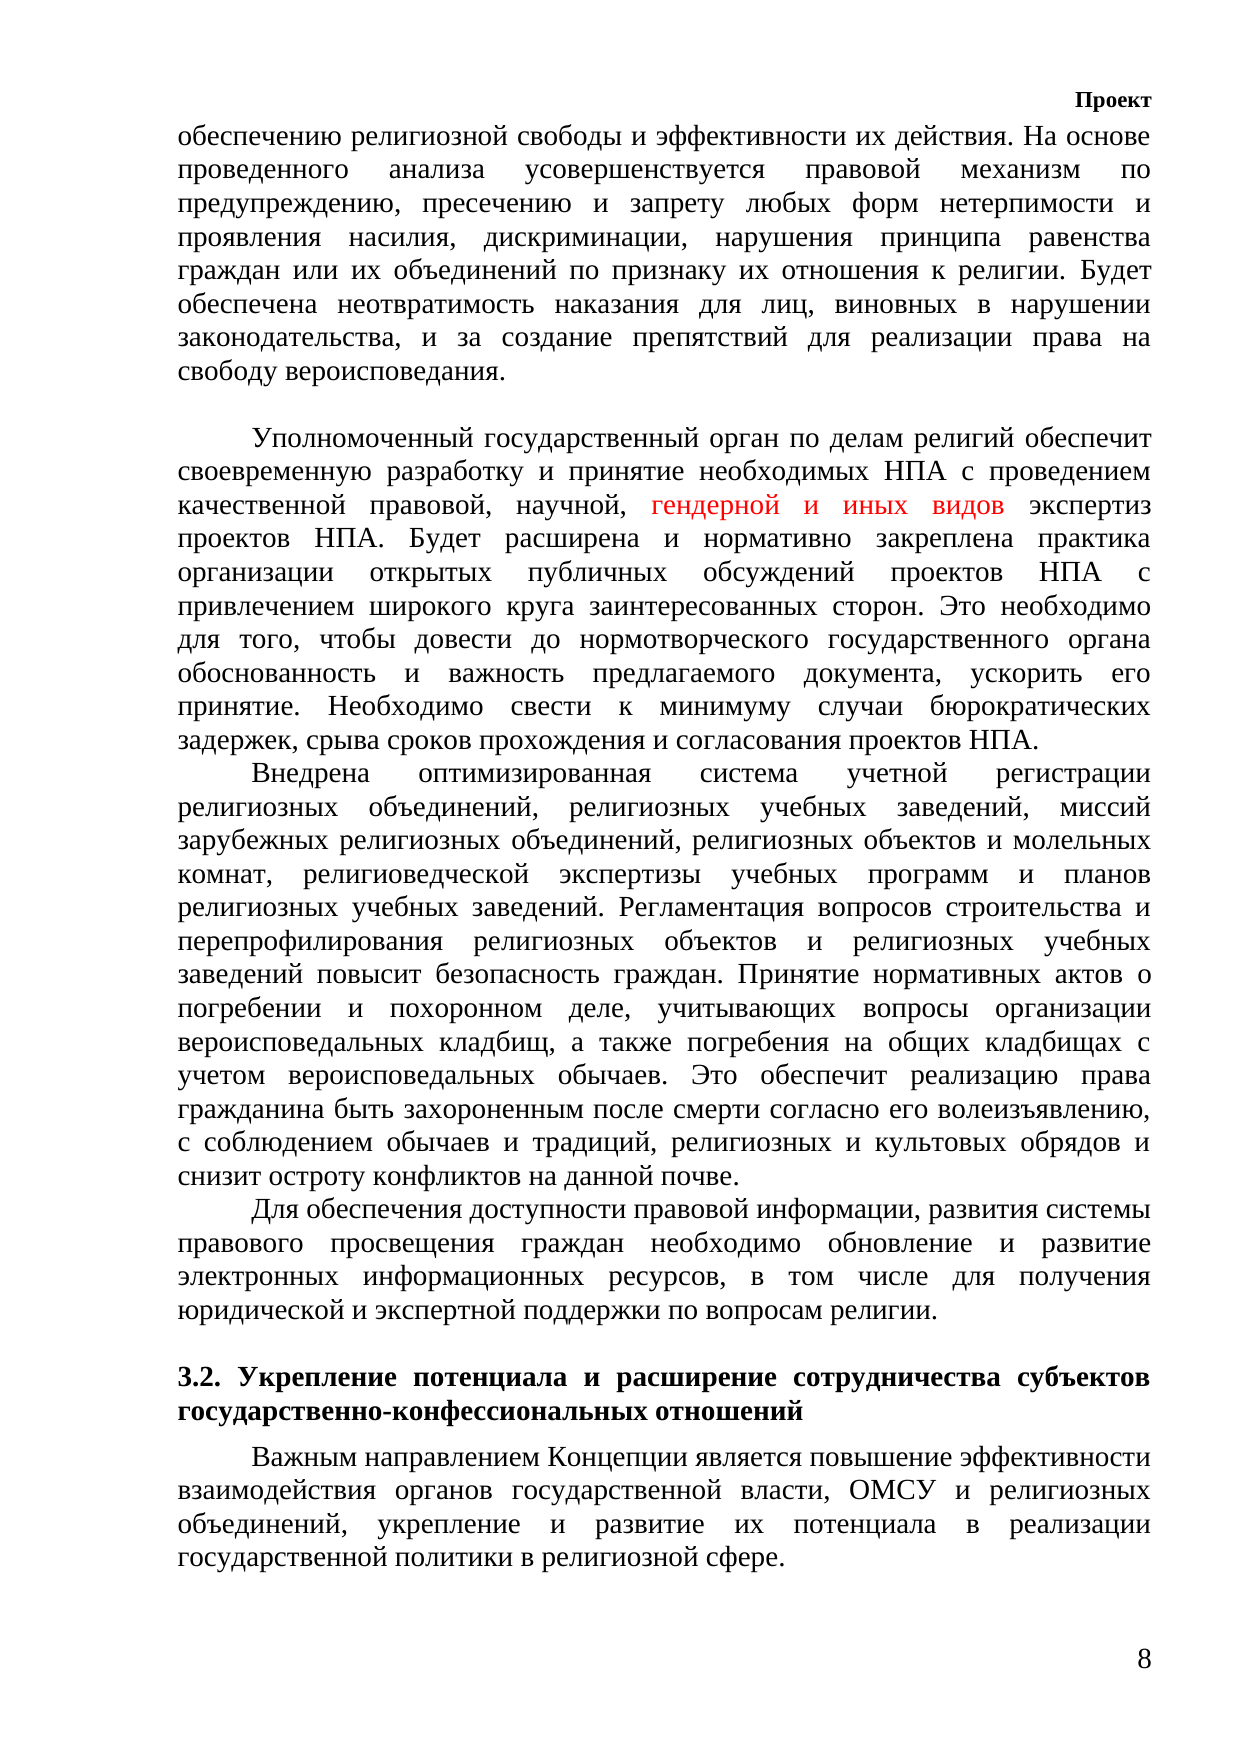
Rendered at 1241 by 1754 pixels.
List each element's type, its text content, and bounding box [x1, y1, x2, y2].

text Внедрена оптимизированная система учетной регистрации религиозных объединений, религиозных учебных заведений, миссий зарубежных религиозных объединений, религиозных объектов и молельных комнат, религиоведческой экспертизы учебных программ и планов религиозных учебных заведений. Регламентация вопросов строительства и перепрофилирования религиозных объектов и религиозных учебных заведений повысит безопасность граждан. Принятие нормативных актов о погребении и похоронном деле, учитывающих вопросы организации вероисповедальных кладбищ, а также погребения на общих кладбищах с учетом вероисповедальных обычаев. Это обеспечит реализацию права гражданина быть захороненным после смерти согласно его волеизъявлению, с соблюдением обычаев и традиций, религиозных и культовых обрядов и снизит остроту конфликтов на данной почве. [177, 755, 1152, 1191]
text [177, 118, 1152, 386]
text 3.2. Укрепление потенциала и расширение сотрудничества субъектов государственно-конфессиональных отношений [177, 1359, 1152, 1426]
text Важным направлением Концепции является повышение эффективности взаимодействия органов государственной власти, ОМСУ и религиозных объединений, укрепление и развитие их потенциала в реализации государственной политики в религиозной сфере. [177, 1439, 1152, 1573]
text Уполномоченный государственный орган по делам религий обеспечит своевременную разработку и принятие необходимых НПА с проведением качественной правовой, научной, гендерной и иных видов экспертиз проектов НПА. Будет расширена и нормативно закреплена практика организации открытых публичных обсуждений проектов НПА с привлечением широкого круга заинтересованных сторон. Это необходимо для того, чтобы довести до нормотворческого государственного органа обоснованность и важность предлагаемого документа, ускорить его принятие. Необходимо свести к минимуму случаи бюрократических задержек, срыва сроков прохождения и согласования проектов НПА. [177, 420, 1152, 755]
text Для обеспечения доступности правовой информации, развития системы правового просвещения граждан необходимо обновление и развитие электронных информационных ресурсов, в том числе для получения юридической и экспертной поддержки по вопросам религии. [177, 1191, 1152, 1326]
